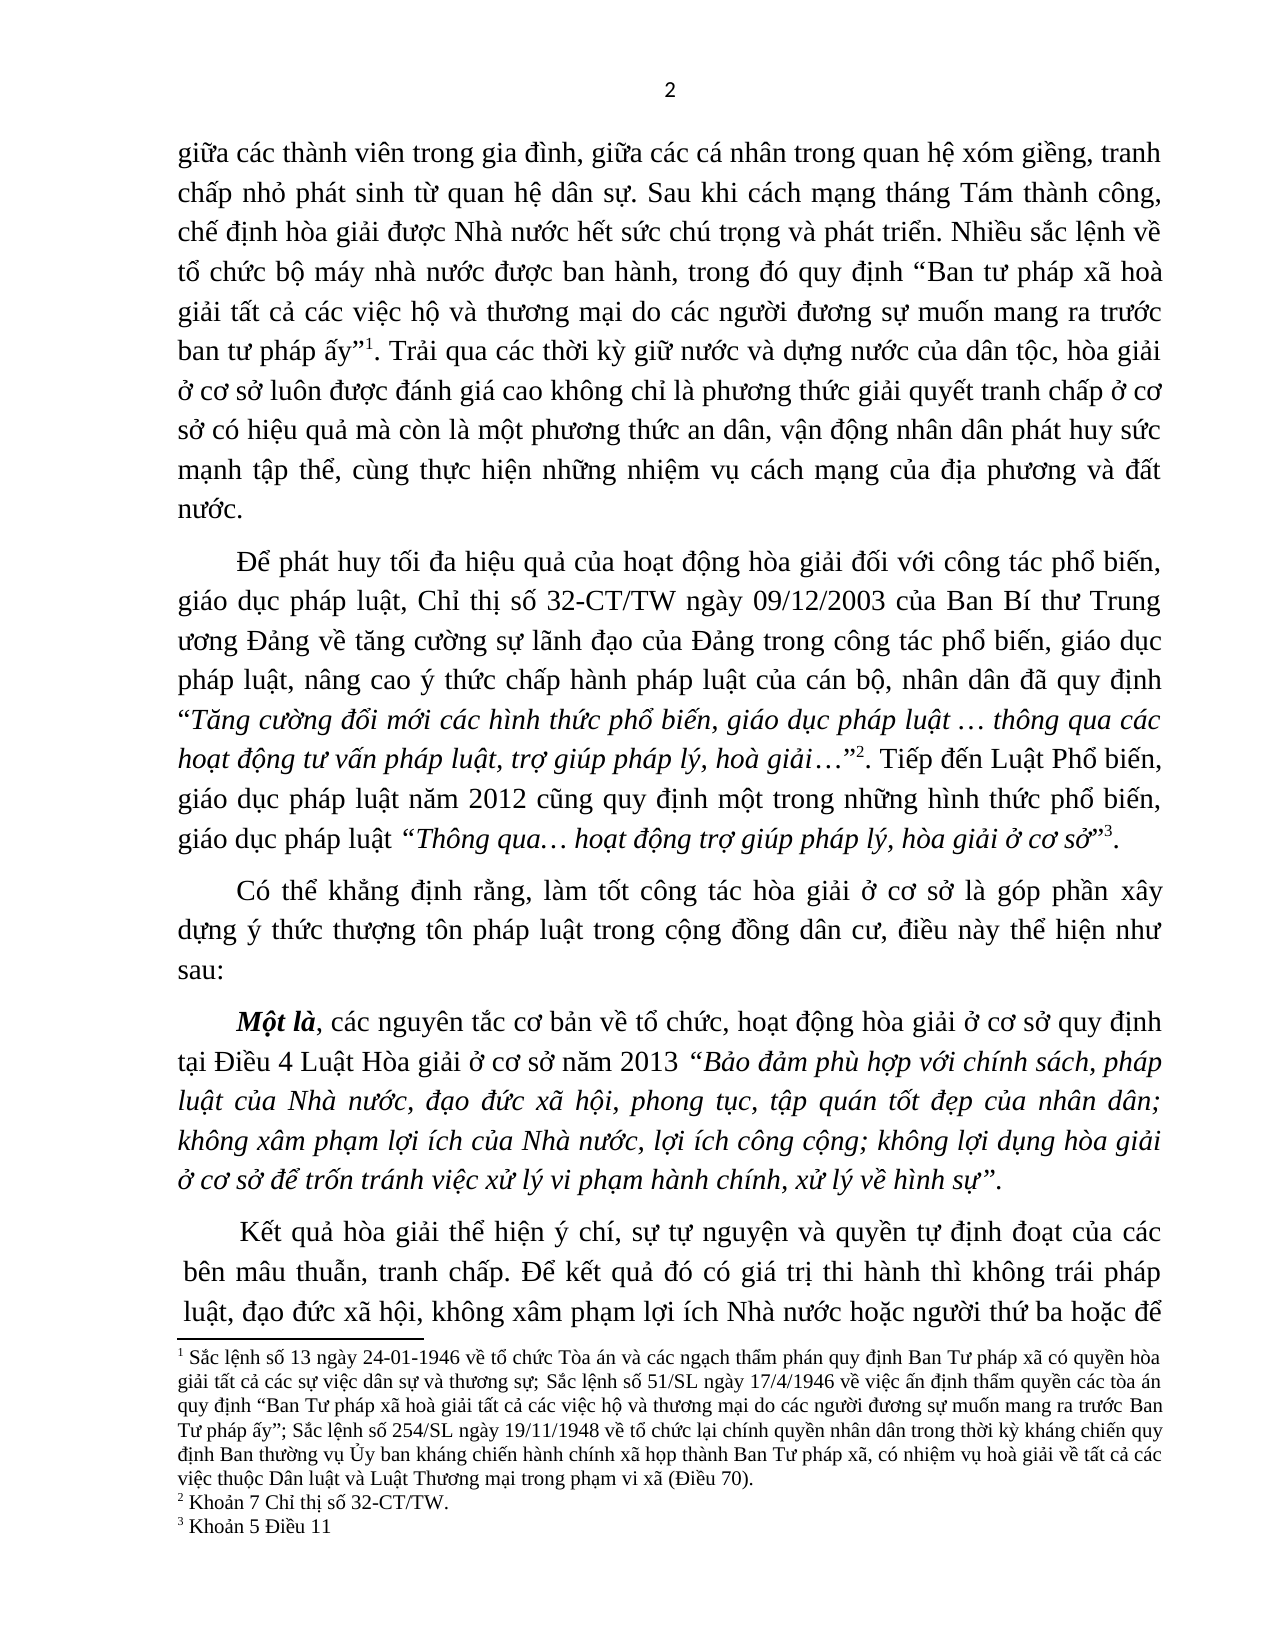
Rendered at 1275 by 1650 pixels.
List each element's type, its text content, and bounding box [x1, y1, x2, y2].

text Để phát huy tối đa hiệu quả của hoạt động hòa giải đối với công tác phổ biến, giáo dục pháp luật, Chỉ thị số 32-CT/TW ngày 09/12/2003 của Ban Bí thư Trung ương Đảng về tăng cường sự lãnh đạo của Đảng trong công tác phổ biến, giáo dục pháp luật, nâng cao ý thức chấp hành pháp luật của cán bộ, nhân dân đã quy định “Tăng cường đổi mới các hình thức phổ biến, giáo dục pháp luật … thông qua các hoạt động tư vấn pháp luật, trợ giúp pháp lý, hoà giải…”. Tiếp đến Luật Phổ biến, giáo dục pháp luật năm 2012 cũng quy định một trong những hình thức phổ biến, giáo dục pháp luật “Thông qua… hoạt động trợ giúp pháp lý, hòa giải ở cơ sở”. [177, 539, 1163, 856]
text Một là, các nguyên tắc cơ bản về tổ chức, hoạt động hòa giải ở cơ sở quy định tại Điều 4 Luật Hòa giải ở cơ sở năm 2013 “Bảo đảm phù hợp với chính sách, pháp luật của Nhà nước, đạo đức xã hội, phong tục, tập quán tốt đẹp của nhân dân; không xâm phạm lợi ích của Nhà nước, lợi ích công cộng; không lợi dụng hòa giải ở cơ sở để trốn tránh việc xử lý vi phạm hành chính, xử lý về hình sự”. [177, 1000, 1163, 1198]
text Có thể khẳng định rằng, làm tốt công tác hòa giải ở cơ sở là góp phần xây dựng ý thức thượng tôn pháp luật trong cộng đồng dân cư, điều này thể hiện như sau: [177, 868, 1163, 987]
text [183, 1210, 1163, 1329]
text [177, 131, 1163, 294]
